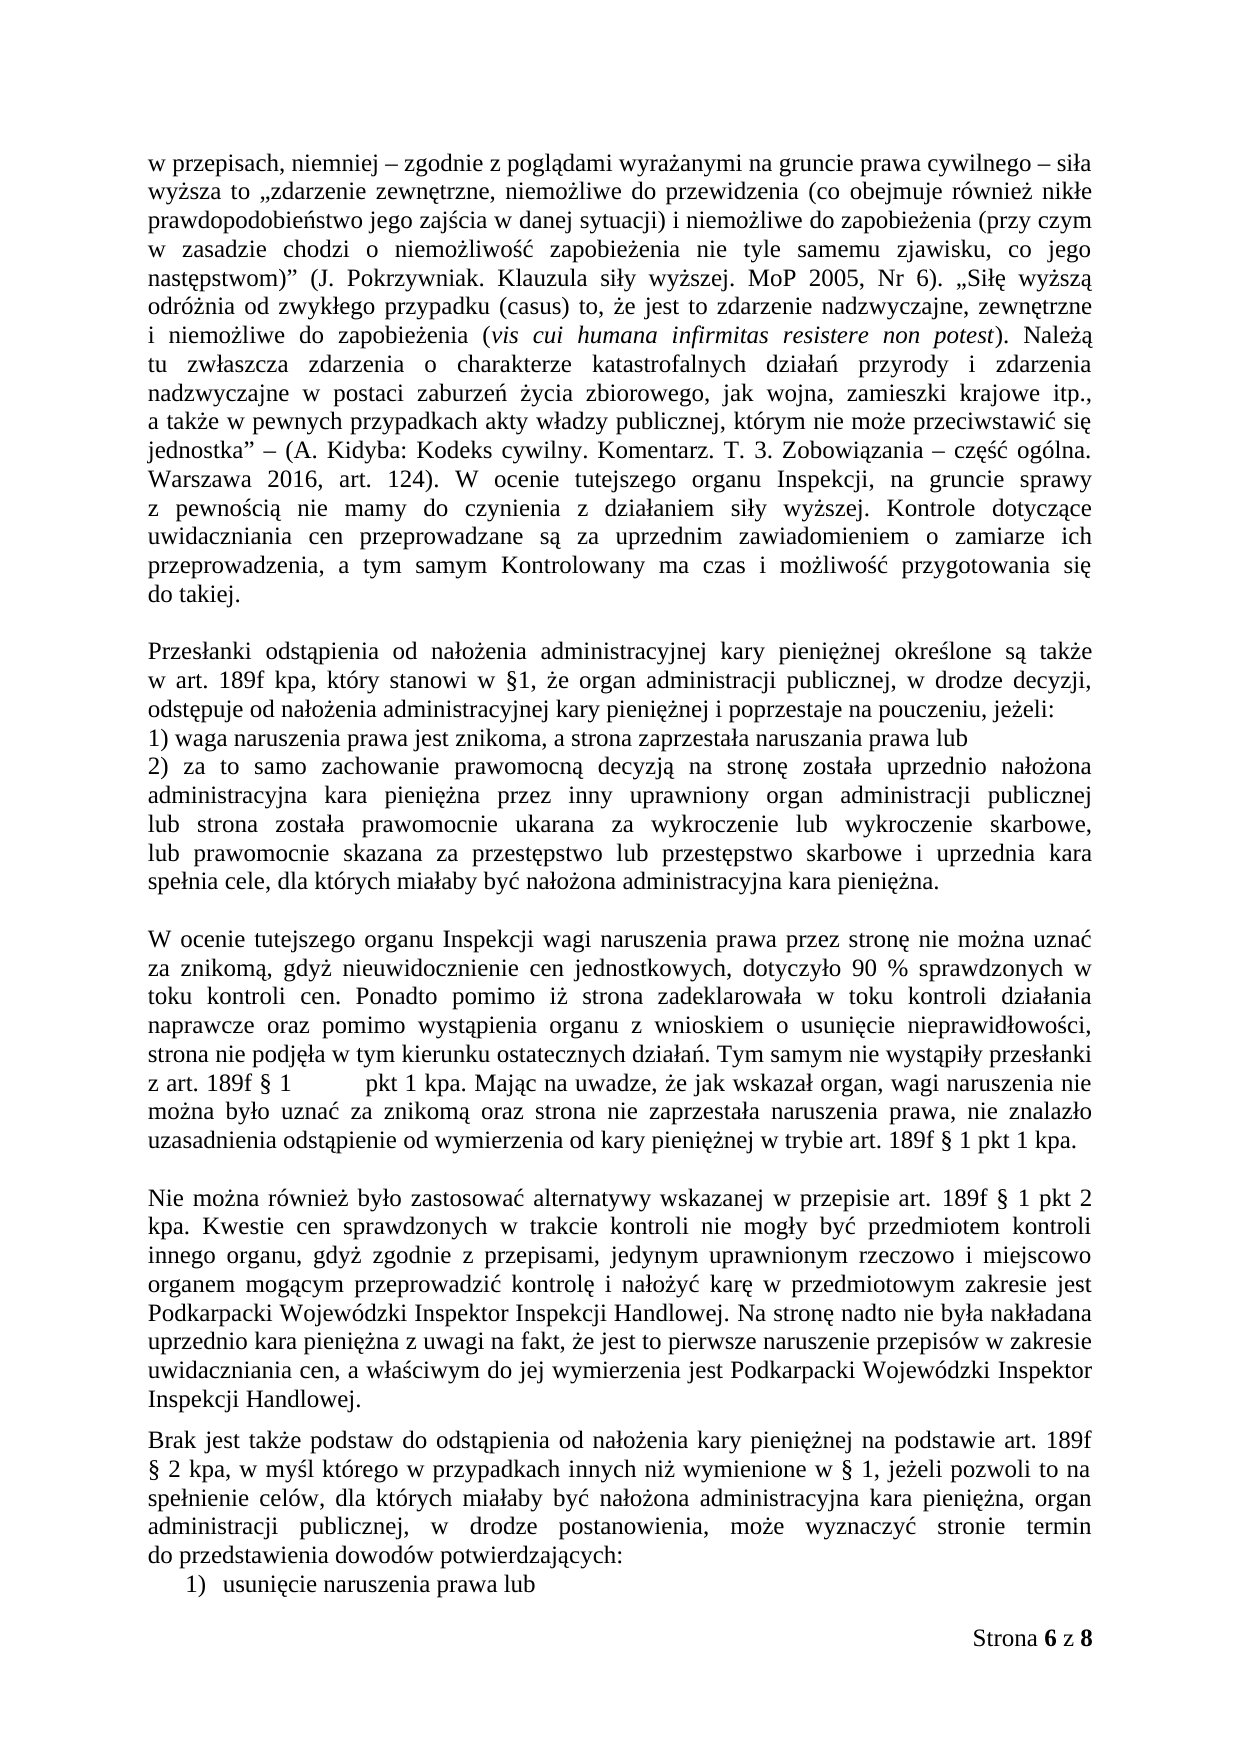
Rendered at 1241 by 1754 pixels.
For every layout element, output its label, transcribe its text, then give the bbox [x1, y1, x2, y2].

text W ocenie tutejszego organu Inspekcji wagi naruszenia prawa przez stronę nie można uznać za znikomą, gdyż nieuwidocznienie cen jednostkowych, dotyczyło 90 % sprawdzonych w toku kontroli cen. Ponadto pomimo iż strona zadeklarowała w toku kontroli działania naprawcze oraz pomimo wystąpienia organu z wnioskiem o usunięcie nieprawidłowości, strona nie podjęła w tym kierunku ostatecznych działań. Tym samym nie wystąpiły przesłanki z art. 189f § 1 pkt 1 kpa. Mając na uwadze, że jak wskazał organ, wagi naruszenia nie można było uznać za znikomą oraz strona nie zaprzestała naruszenia prawa, nie znalazło uzasadnienia odstąpienie od wymierzenia od kary pieniężnej w trybie art. 189f § 1 pkt 1 kpa. [148, 924, 1093, 1154]
list usunięcie naruszenia prawa lub [185, 1569, 1093, 1598]
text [148, 148, 1093, 608]
text Brak jest także podstaw do odstąpienia od nałożenia kary pieniężnej na podstawie art. 189f § 2 kpa, w myśl którego w przypadkach innych niż wymienione w § 1, jeżeli pozwoli to na spełnienie celów, dla których miałaby być nałożona administracyjna kara pieniężna, organ administracji publicznej, w drodze postanowienia, może wyznaczyć stronie termin do przedstawienia dowodów potwierdzających: [148, 1425, 1093, 1569]
text Nie można również było zastosować alternatywy wskazanej w przepisie art. 189f § 1 pkt 2 kpa. Kwestie cen sprawdzonych w trakcie kontroli nie mogły być przedmiotem kontroli innego organu, gdyż zgodnie z przepisami, jedynym uprawnionym rzeczowo i miejscowo organem mogącym przeprowadzić kontrolę i nałożyć karę w przedmiotowym zakresie jest Podkarpacki Wojewódzki Inspektor Inspekcji Handlowej. Na stronę nadto nie była nakładana uprzednio kara pieniężna z uwagi na fakt, że jest to pierwsze naruszenie przepisów w zakresie uwidaczniania cen, a właściwym do jej wymierzenia jest Podkarpacki Wojewódzki Inspektor Inspekcji Handlowej. [148, 1183, 1093, 1413]
text Przesłanki odstąpienia od nałożenia administracyjnej kary pieniężnej określone są także w art. 189f kpa, który stanowi w §1, że organ administracji publicznej, w drodze decyzji, odstępuje od nałożenia administracyjnej kary pieniężnej i poprzestaje na pouczeniu, jeżeli: [148, 636, 1093, 723]
text 2) za to samo zachowanie prawomocną decyzją na stronę została uprzednio nałożona administracyjna kara pieniężna przez inny uprawniony organ administracji publicznej lub strona została prawomocnie ukarana za wykroczenie lub wykroczenie skarbowe, lub prawomocnie skazana za przestępstwo lub przestępstwo skarbowe i uprzednia kara spełnia cele, dla których miałaby być nałożona administracyjna kara pieniężna. [148, 751, 1093, 895]
text 1) waga naruszenia prawa jest znikoma, a strona zaprzestała naruszania prawa lub [148, 723, 1093, 751]
